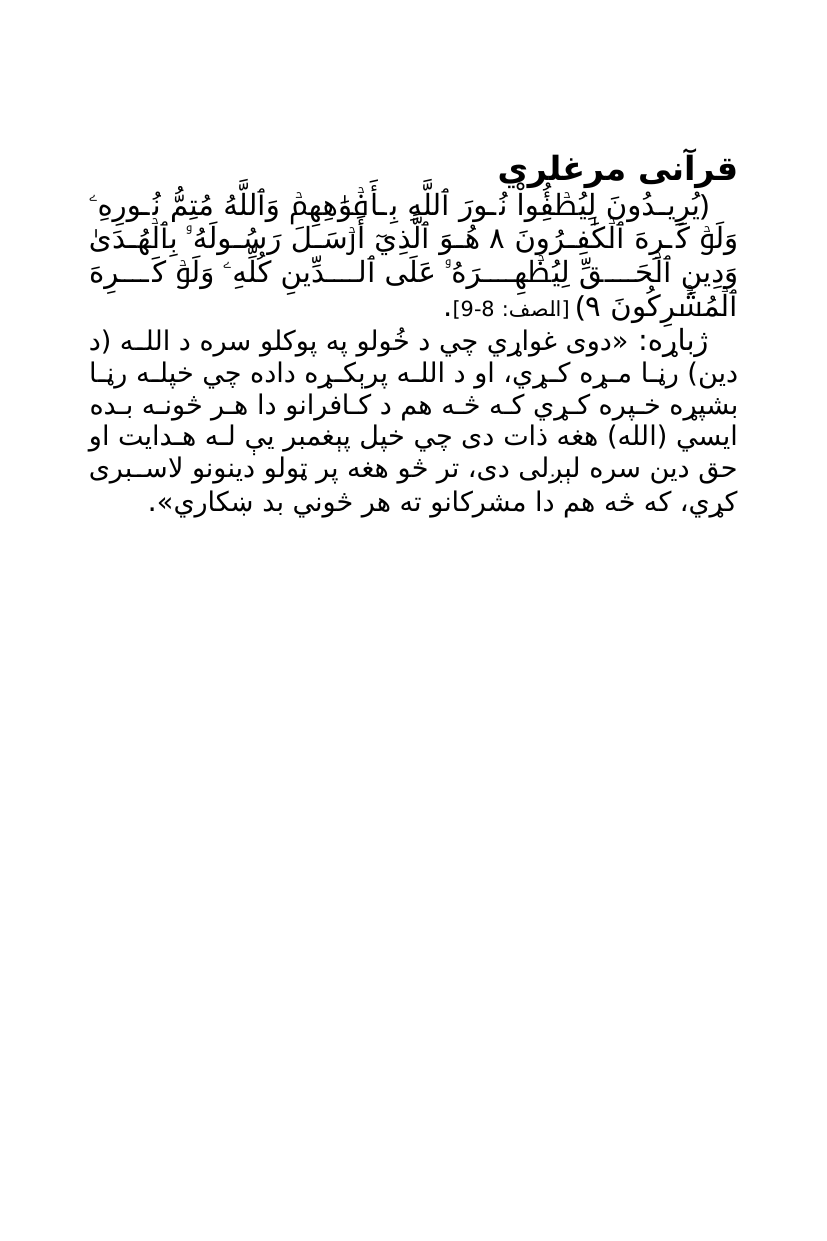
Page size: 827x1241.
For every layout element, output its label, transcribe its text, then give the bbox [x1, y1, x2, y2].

text ژباړه: «دوى غواړي چي د خُولو په پوكلو سره د الله (د دين) رڼا مړه كړي، او د الله پرېکړه داده چي خپله رڼا بشپړه خپره كړي كه څه هم د كافرانو دا هر څونه بده ايسي (الله) هغه ذات دى چي خپل پېغمبر يې له هدايت او حق دين سره لېږلى دى، تر څو هغه پر ټولو دينونو لاسبرى كړي، که څه هم دا مشرکانو ته هر څوني بد ښکاري». [89, 324, 738, 518]
text قرآنی مرغلري [89, 149, 738, 188]
text ﴿يُرِيدُونَ لِيُطۡفِ‍ُٔواْ نُورَ ٱللَّهِ بِأَفۡوَٰهِهِمۡ وَٱللَّهُ مُتِمُّ نُورِهِۦ وَلَوۡ كَرِهَ ٱلۡكَٰفِرُونَ ٨ هُوَ ٱلَّذِيٓ أَرۡسَلَ رَسُولَهُۥ بِٱلۡهُدَىٰ وَدِينِ ٱلۡحَقِّ لِيُظۡهِرَهُۥ عَلَى ٱلدِّينِ كُلِّهِۦ وَلَوۡ كَرِهَ ٱلۡمُشۡرِكُونَ ٩﴾ [الصف: 8-9]. [89, 188, 738, 324]
